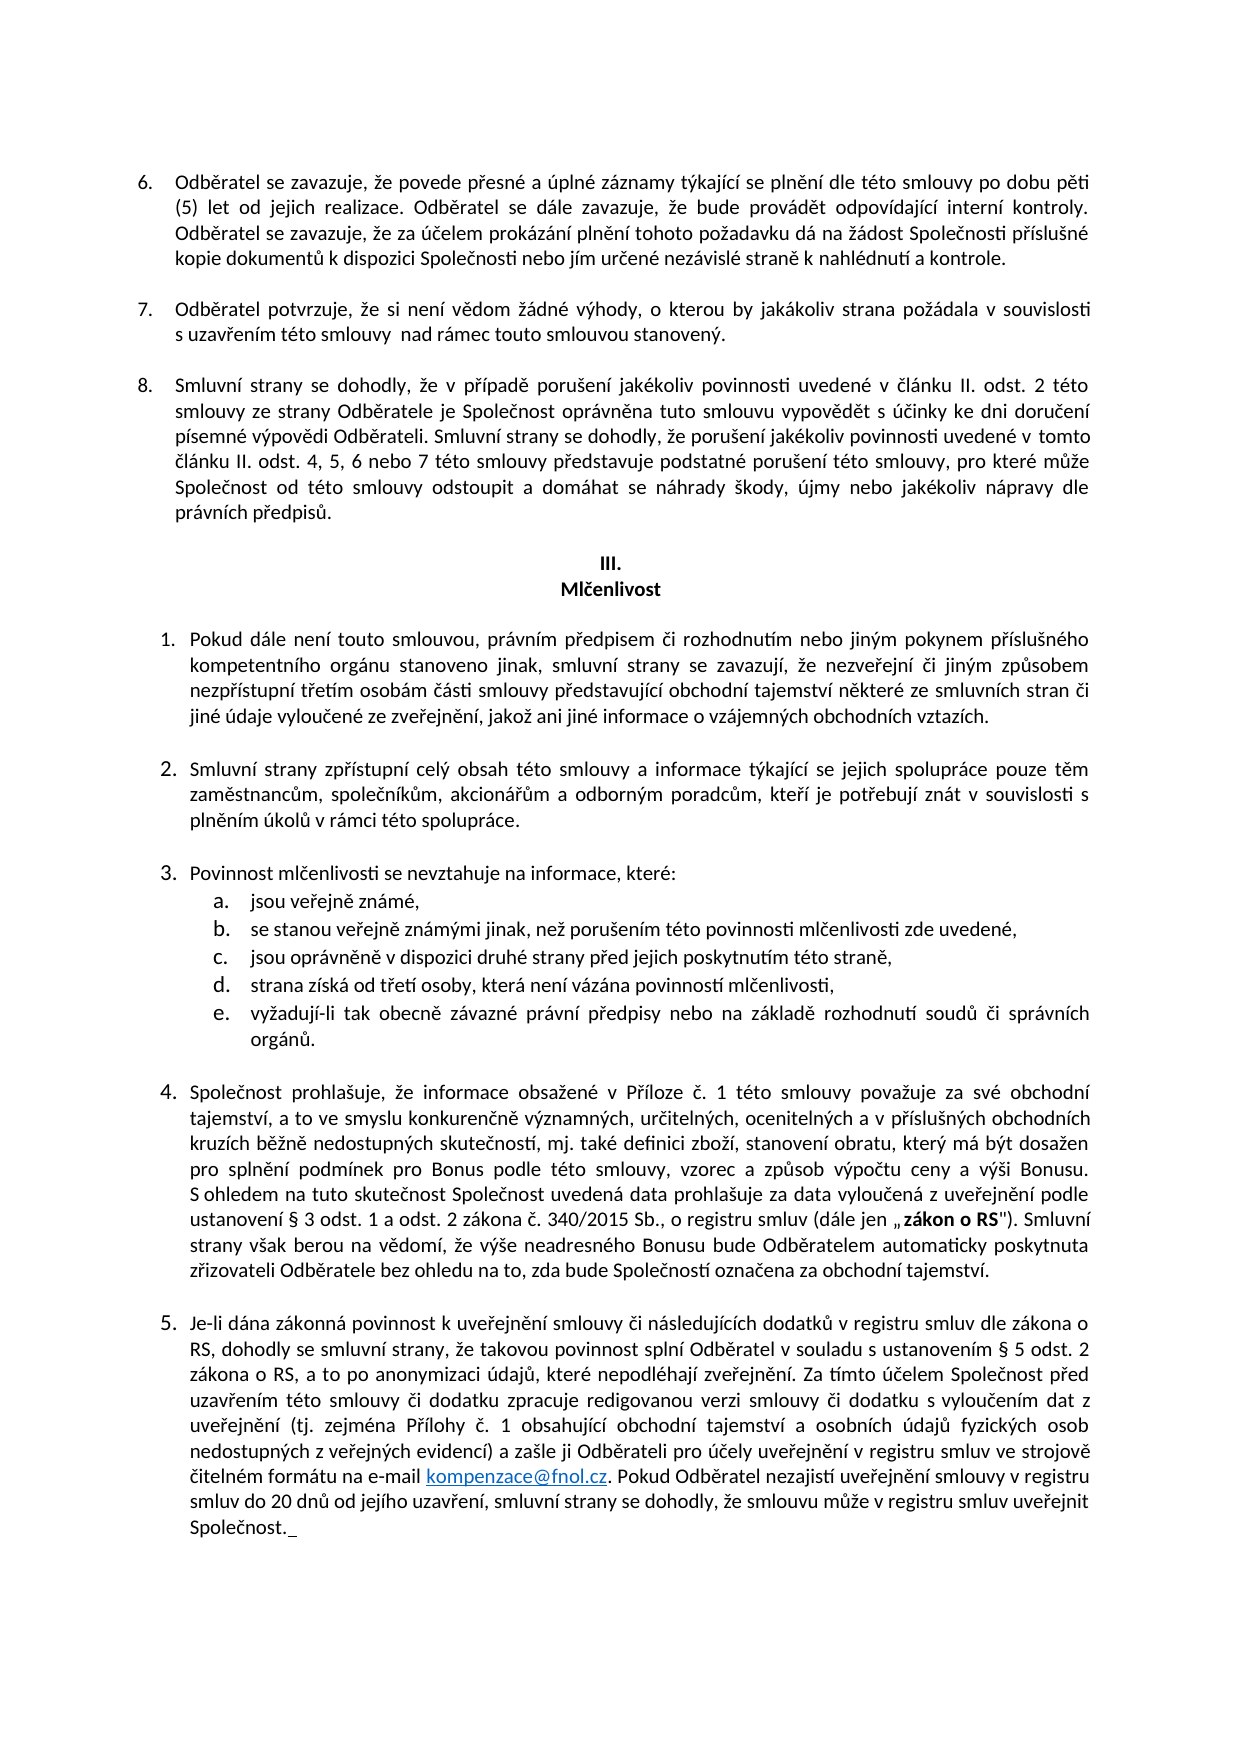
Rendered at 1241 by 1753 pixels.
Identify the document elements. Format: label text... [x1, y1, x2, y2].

list vyžadují-li tak obecně závazné právní předpisy nebo na základě rozhodnutí soudů či správních orgánů. [213, 998, 1091, 1051]
list Je-li dána zákonná povinnost k uveřejnění smlouvy či následujících dodatků v registru smluv dle zákona o RS, dohodly se smluvní strany, že takovou povinnost splní Odběratel v souladu s ustanovením § 5 odst. 2 zákona o RS, a to po anonymizaci údajů, které nepodléhají zveřejnění. Za tímto účelem Společnost před uzavřením této smlouvy či dodatku zpracuje redigovanou verzi smlouvy či dodatku s vyloučením dat z uveřejnění (tj. zejména Přílohy č. 1 obsahující obchodní tajemství a osobních údajů fyzických osob nedostupných z veřejných evidencí) a zašle ji Odběrateli pro účely uveřejnění v registru smluv ve strojově čitelném formátu na e-mail kompenzace@fnol.cz. Pokud Odběratel nezajistí uveřejnění smlouvy v registru smluv do 20 dnů od jejího uzavření, smluvní strany se dohodly, že smlouvu může v registru smluv uveřejnit Společnost. [160, 1308, 1091, 1539]
list Odběratel potvrzuje, že si není vědom žádné výhody, o kterou by jakákoliv strana požádala v souvislosti s uzavřením této smlouvy nad rámec touto smlouvou stanovený. [137, 296, 1091, 347]
list Odběratel se zavazuje, že povede přesné a úplné záznamy týkající se plnění dle této smlouvy po dobu pěti (5) let od jejich realizace. Odběratel se dále zavazuje, že bude provádět odpovídající interní kontroly. Odběratel se zavazuje, že za účelem prokázání plnění tohoto požadavku dá na žádost Společnosti příslušné kopie dokumentů k dispozici Společnosti nebo jím určené nezávislé straně k nahlédnutí a kontrole. [137, 169, 1091, 271]
text 1. Pokud dále není touto smlouvou, právním předpisem či rozhodnutím nebo jiným pokynem příslušného kompetentního orgánu stanoveno jinak, smluvní strany se zavazují, že nezveřejní či jiným způsobem nezpřístupní třetím osobám části smlouvy představující obchodní tajemství některé ze smluvních stran či jiné údaje vyloučené ze zveřejnění, jakož ani jiné informace o vzájemných obchodních vztazích. [160, 627, 1091, 728]
list jsou veřejně známé, [213, 886, 1091, 914]
list se stanou veřejně známými jinak, než porušením této povinnosti mlčenlivosti zde uvedené, [213, 914, 1091, 942]
list strana získá od třetí osoby, která není vázána povinností mlčenlivosti, [213, 970, 1091, 998]
list Smluvní strany se dohodly, že v případě porušení jakékoliv povinnosti uvedené v článku II. odst. 2 této smlouvy ze strany Odběratele je Společnost oprávněna tuto smlouvu vypovědět s účinky ke dni doručení písemné výpovědi Odběrateli. Smluvní strany se dohodly, že porušení jakékoliv povinnosti uvedené v tomto článku II. odst. 4, 5, 6 nebo 7 této smlouvy představuje podstatné porušení této smlouvy, pro které může Společnost od této smlouvy odstoupit a domáhat se náhrady škody, újmy nebo jakékoliv nápravy dle právních předpisů. [137, 372, 1091, 525]
text III. [130, 550, 1091, 576]
list Smluvní strany zpřístupní celý obsah této smlouvy a informace týkající se jejich spolupráce pouze těm zaměstnancům, společníkům, akcionářům a odborným poradcům, kteří je potřebují znát v souvislosti s plněním úkolů v rámci této spolupráce. [160, 754, 1091, 832]
list Povinnost mlčenlivosti se nevztahuje na informace, které: [160, 858, 1091, 886]
list jsou oprávněně v dispozici druhé strany před jejich poskytnutím této straně, [213, 942, 1091, 970]
list Společnost prohlašuje, že informace obsažené v Příloze č. 1 této smlouvy považuje za své obchodní tajemství, a to ve smyslu konkurenčně významných, určitelných, ocenitelných a v příslušných obchodních kruzích běžně nedostupných skutečností, mj. také definici zboží, stanovení obratu, který má být dosažen pro splnění podmínek pro Bonus podle této smlouvy, vzorec a způsob výpočtu ceny a výši Bonusu. S ohledem na tuto skutečnost Společnost uvedená data prohlašuje za data vyloučená z uveřejnění podle ustanovení § 3 odst. 1 a odst. 2 zákona č. 340/2015 Sb., o registru smluv (dále jen „zákon o RS"). Smluvní strany však berou na vědomí, že výše neadresného Bonusu bude Odběratelem automaticky poskytnuta zřizovateli Odběratele bez ohledu na to, zda bude Společností označena za obchodní tajemství. [160, 1077, 1091, 1283]
text Mlčenlivost [130, 576, 1091, 601]
